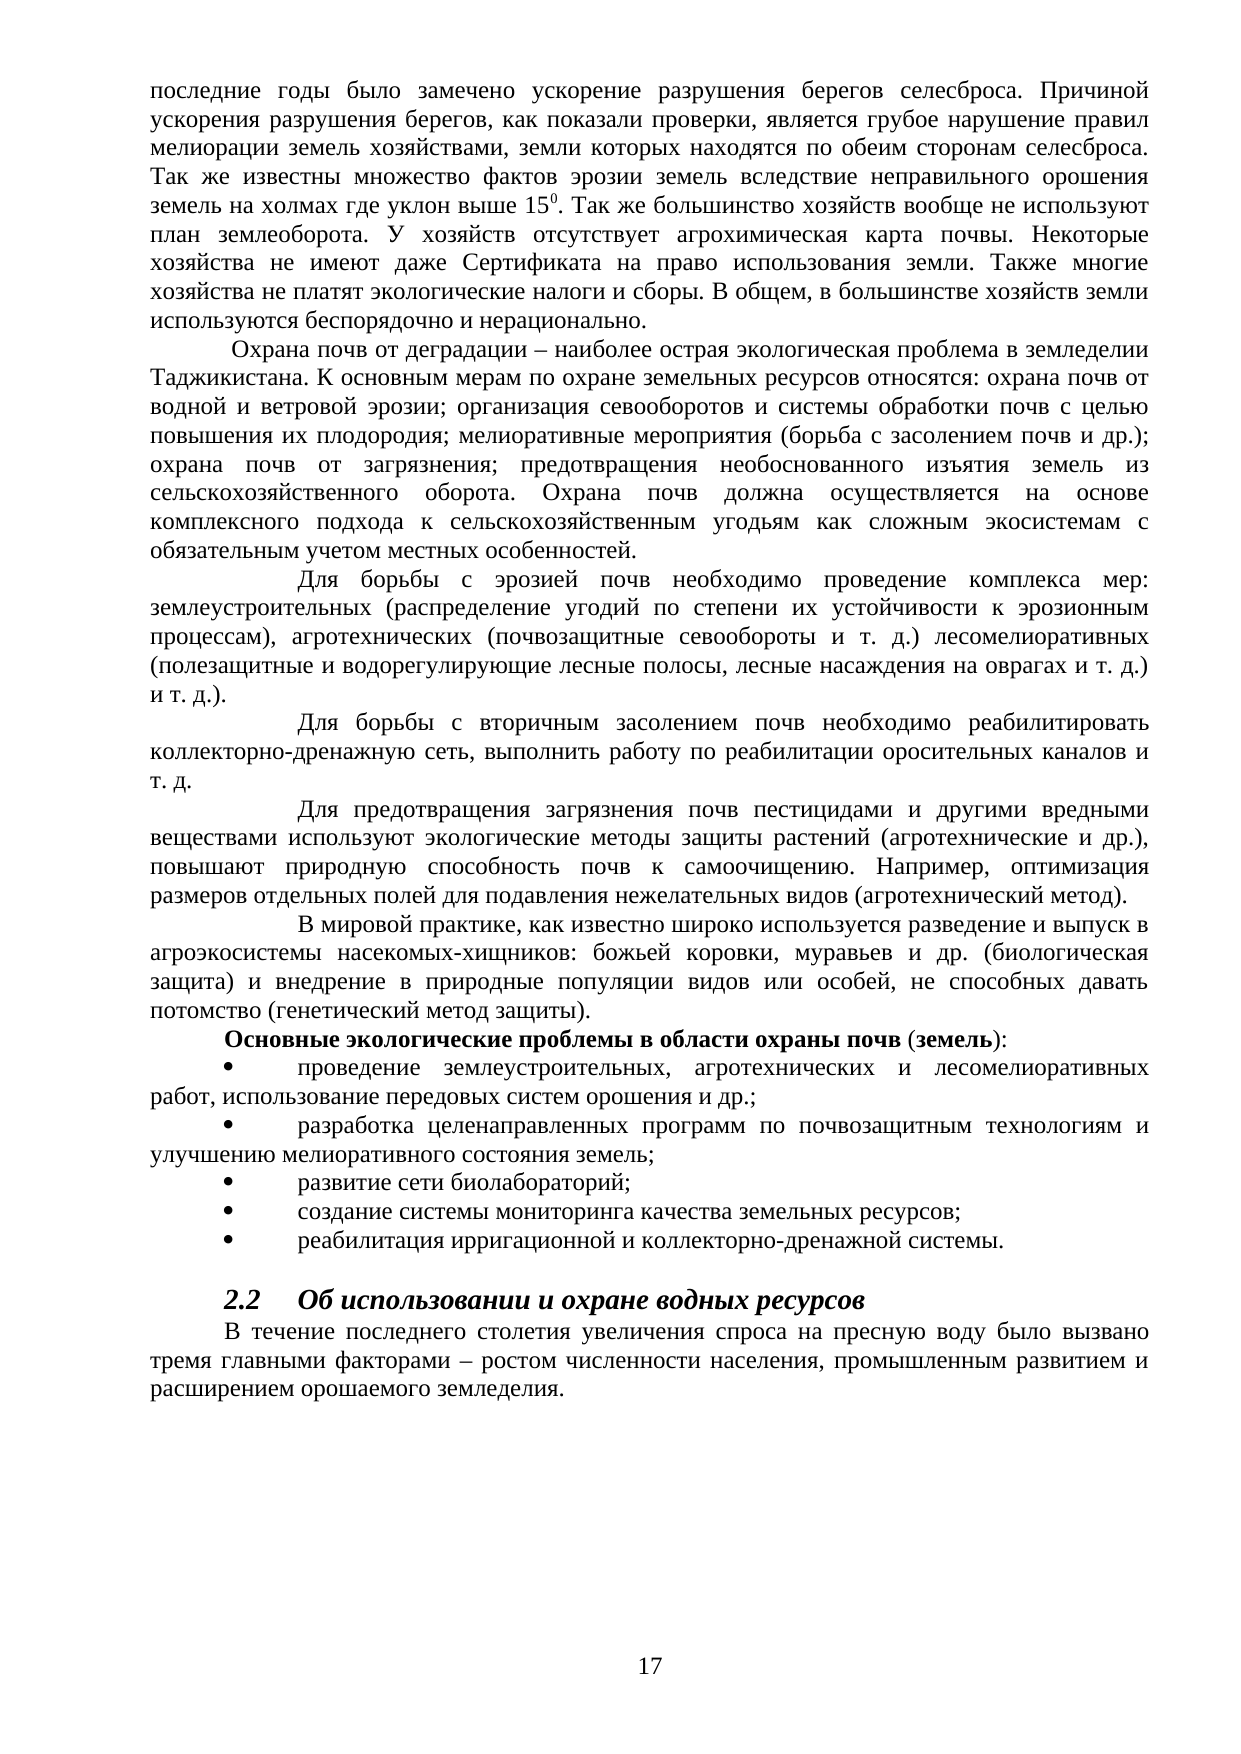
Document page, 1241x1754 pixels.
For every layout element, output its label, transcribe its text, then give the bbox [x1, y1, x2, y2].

text В течение последнего столетия увеличения спроса на пресную воду было вызвано тремя главными факторами – ростом численности населения, промышленным развитием и расширением орошаемого земледелия. [150, 1316, 1150, 1402]
list проведение землеустроительных, агротехнических и лесомелиоративных работ, использование передовых систем орошения и др.; [150, 1052, 1150, 1110]
text Для борьбы с эрозией почв необходимо проведение комплекса мер: землеустроительных (распределение угодий по степени их устойчивости к эрозионным процессам), агротехнических (почвозащитные севообороты и т. д.) лесомелиоративных (полезащитные и водорегулирующие лесные полосы, лесные насаждения на оврагах и т. д.) и т. д.). [150, 564, 1150, 707]
list реабилитация ирригационной и коллекторно-дренажной системы. [150, 1225, 1150, 1254]
list развитие сети биолабораторий; [150, 1167, 1150, 1196]
text В мировой практике, как известно широко используется разведение и выпуск в агроэкосистемы насекомых-хищников: божьей коровки, муравьев и др. (биологическая защита) и внедрение в природные популяции видов или особей, не способных давать потомство (генетический метод защиты). [150, 909, 1150, 1024]
list разработка целенаправленных программ по почвозащитным технологиям и улучшению мелиоративного состояния земель; [150, 1110, 1150, 1167]
text Для борьбы с вторичным засолением почв необходимо реабилитировать коллекторно-дренажную сеть, выполнить работу по реабилитации оросительных каналов и т. д. [150, 707, 1150, 794]
text Основные экологические проблемы в области охраны почв (земель): [150, 1024, 1150, 1052]
text Для предотвращения загрязнения почв пестицидами и другими вредными веществами используют экологические методы защиты растений (агротехнические и др.), повышают природную способность почв к самоочищению. Например, оптимизация размеров отдельных полей для подавления нежелательных видов (агротехнический метод). [150, 794, 1150, 909]
text Охрана почв от деградации – наиболее острая экологическая проблема в земледелии Таджикистана. К основным мерам по охране земельных ресурсов относятся: охрана почв от водной и ветровой эрозии; организация севооборотов и системы обработки почв с целью повышения их плодородия; мелиоративные мероприятия (борьба с засолением почв и др.); охрана почв от загрязнения; предотвращения необоснованного изъятия земель из сельскохозяйственного оборота. Охрана почв должна осуществляется на основе комплексного подхода к сельскохозяйственным угодьям как сложным экосистемам с обязательным учетом местных особенностей. [150, 334, 1150, 564]
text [150, 75, 1150, 334]
subtitle 2.2 Об использовании и охране водных ресурсов [150, 1282, 1150, 1316]
list создание системы мониторинга качества земельных ресурсов; [150, 1196, 1150, 1225]
